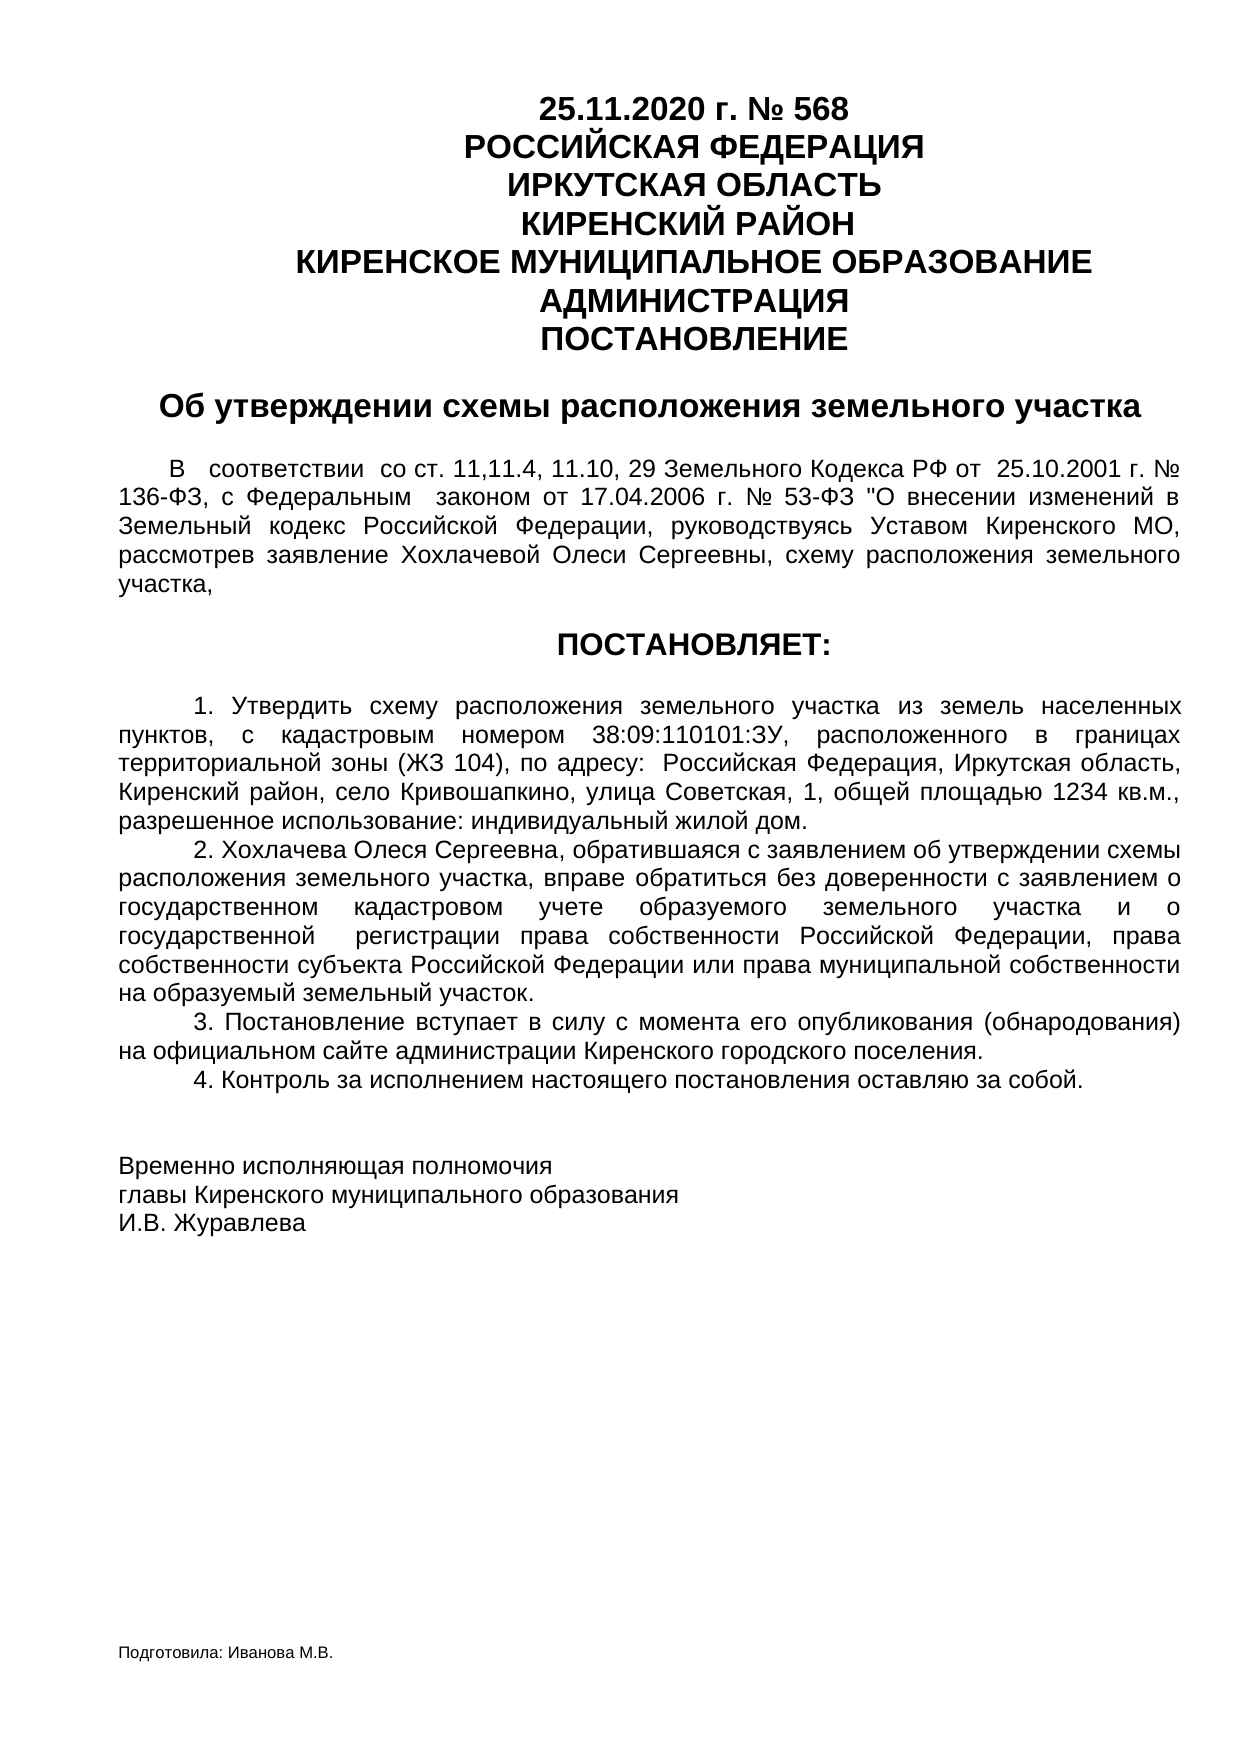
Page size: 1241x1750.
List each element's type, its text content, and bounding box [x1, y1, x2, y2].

text В соответствии со ст. 11,11.4, 11.10, 29 Земельного Кодекса РФ от 25.10.2001 г. № 136-ФЗ, с Федеральным законом от 17.04.2006 г. № 53-ФЗ "О внесении изменений в Земельный кодекс Российской Федерации, руководствуясь Уставом Киренского МО, рассмотрев заявление Хохлачевой Олеси Сергеевны, схему расположения земельного участка, [118, 454, 1182, 597]
text ПОСТАНОВЛЯЕТ: [118, 626, 1182, 662]
text 1. Утвердить схему расположения земельного участка из земель населенных пунктов, с кадастровым номером 38:09:110101:ЗУ, расположенного в границах территориальной зоны (ЖЗ 104), по адресу: Российская Федерация, Иркутская область, Киренский район, село Кривошапкино, улица Советская, 1, общей площадью 1234 кв.м., разрешенное использование: индивидуальный жилой дом. [118, 691, 1182, 834]
text главы Киренского муниципального образования [118, 1179, 1182, 1208]
text АДМИНИСТРАЦИЯ [118, 281, 1182, 319]
text 2. Хохлачева Олеся Сергеевна, обратившаяся с заявлением об утверждении схемы расположения земельного участка, вправе обратиться без доверенности с заявлением о государственном кадастровом учете образуемого земельного участка и о государственной регистрации права собственности Российской Федерации, права собственности субъекта Российской Федерации или права муниципальной собственности на образуемый земельный участок. [118, 834, 1182, 1007]
subtitle Об утверждении схемы расположения земельного участка [118, 386, 1182, 425]
text И.В. Журавлева [118, 1208, 1182, 1237]
text КИРЕНСКИЙ РАЙОН [118, 204, 1182, 242]
text РОССИЙСКАЯ ФЕДЕРАЦИЯ [118, 127, 1182, 166]
text ПОСТАНОВЛЕНИЕ [118, 319, 1182, 358]
text ИРКУТСКАЯ ОБЛАСТЬ [118, 166, 1182, 204]
text 3. Постановление вступает в силу с момента его опубликования (обнародования) на официальном сайте администрации Киренского городского поселения. [118, 1007, 1182, 1064]
text Временно исполняющая полномочия [118, 1151, 1182, 1179]
text 25.11.2020 г. № 568 [118, 89, 1182, 127]
text Подготовила: Иванова М.В. [118, 1643, 1182, 1662]
text КИРЕНСКОЕ МУНИЦИПАЛЬНОЕ ОБРАЗОВАНИЕ [118, 242, 1182, 281]
text 4. Контроль за исполнением настоящего постановления оставляю за собой. [118, 1064, 1182, 1093]
